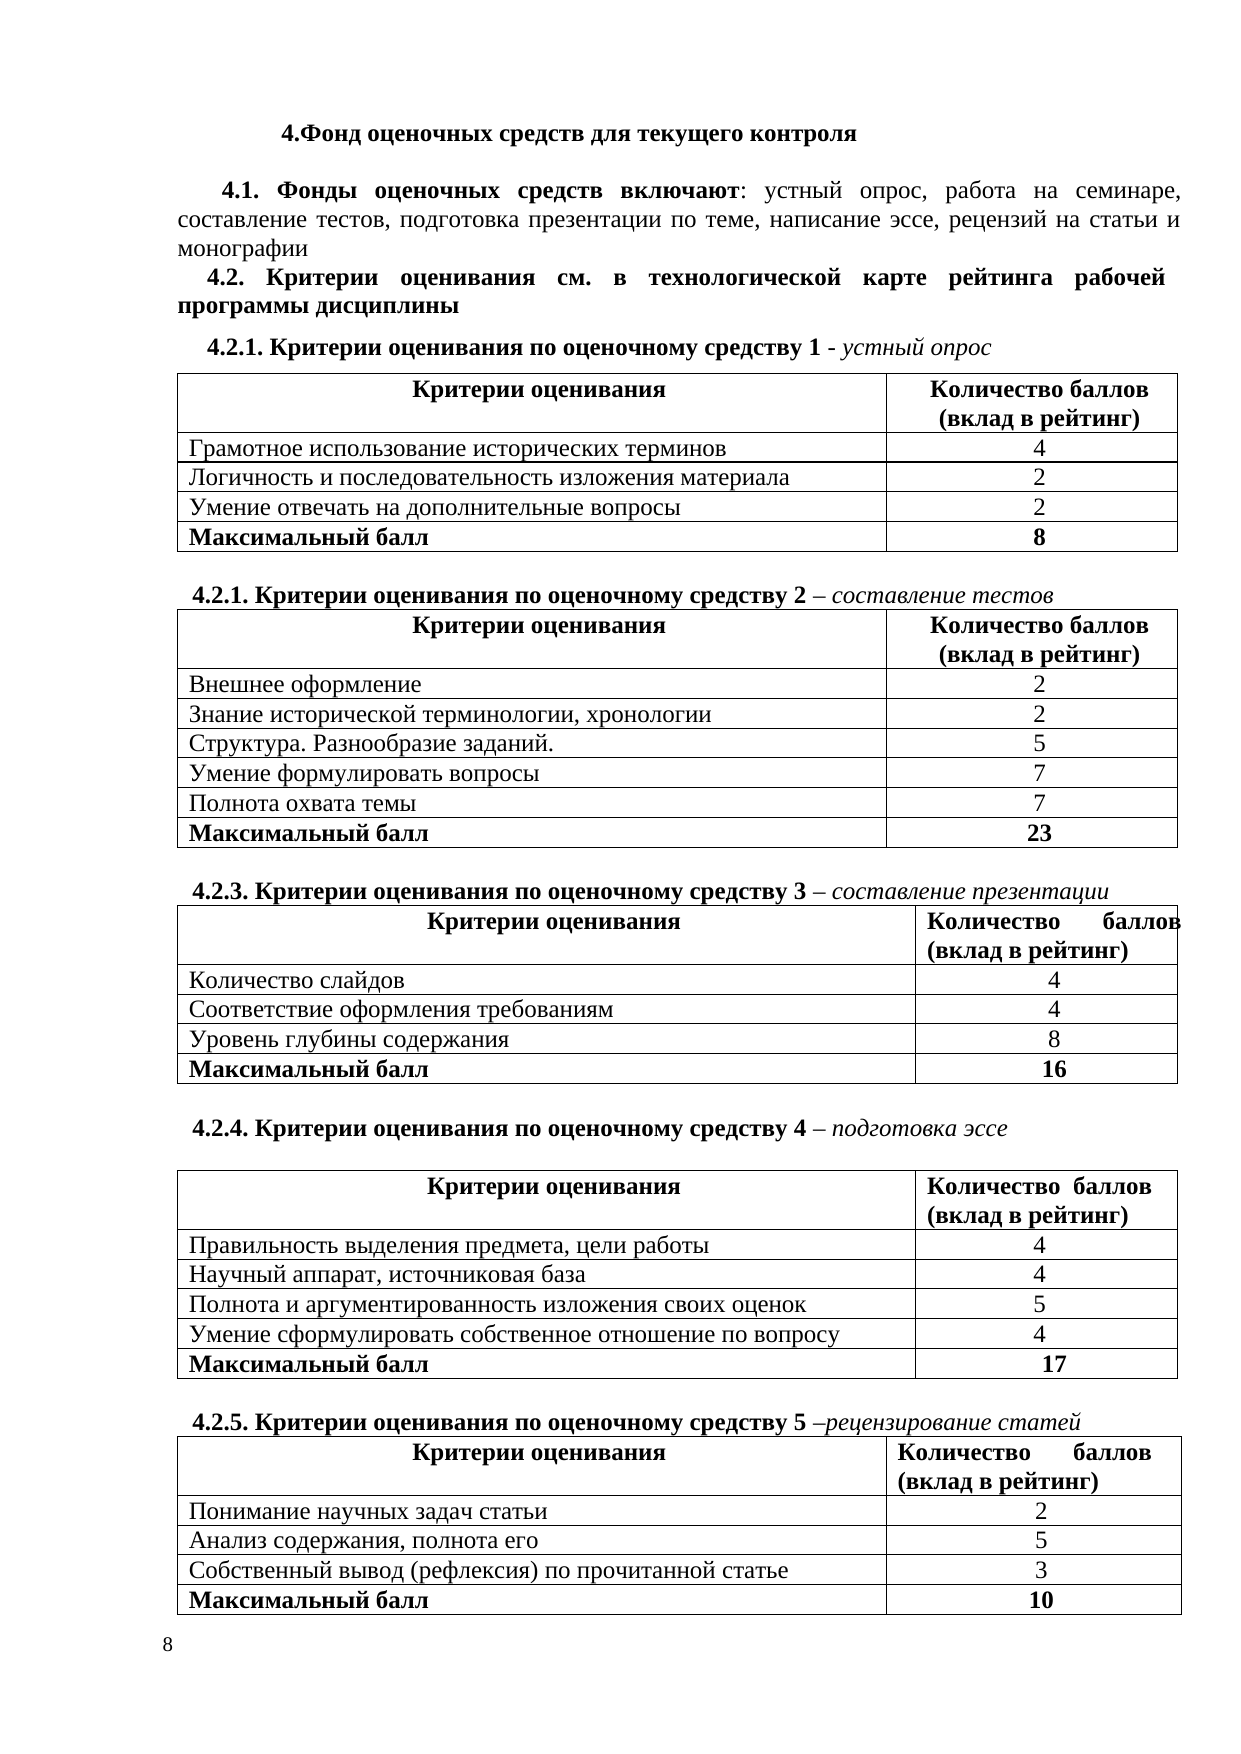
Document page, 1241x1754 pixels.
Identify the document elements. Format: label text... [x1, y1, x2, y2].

table_header Критерии оценивания [178, 610, 886, 668]
table_cell 16 [916, 1054, 1177, 1083]
table_cell 2 [887, 463, 1177, 491]
table_cell Уровень глубины содержания [178, 1024, 915, 1053]
table_cell Научный аппарат, источниковая база [178, 1260, 915, 1288]
table_cell 4 [916, 995, 1177, 1023]
table_cell 8 [916, 1024, 1177, 1053]
table_cell Максимальный балл [178, 1054, 915, 1083]
table_header Критерии оценивания [178, 374, 886, 432]
table_cell Максимальный балл [178, 1585, 886, 1614]
table_cell Правильность выделения предмета, цели работы [178, 1230, 915, 1258]
table_cell Умение отвечать на дополнительные вопросы [178, 492, 886, 521]
table_cell Структура. Разнообразие заданий. [178, 729, 886, 757]
table_cell 7 [887, 758, 1177, 787]
table_cell 4 [916, 1260, 1177, 1288]
table_cell Логичность и последовательность изложения материала [178, 463, 886, 491]
table_cell 8 [887, 522, 1177, 551]
table_header Количество баллов (вклад в рейтинг) [887, 1437, 1181, 1495]
table_cell 2 [887, 669, 1177, 698]
table_header Количество баллов (вклад в рейтинг) [916, 906, 1177, 964]
table_cell 3 [887, 1555, 1181, 1584]
table_cell Полнота охвата темы [178, 788, 886, 817]
text 4.2.5. Критерии оценивания по оценочному средству 5 –рецензирование статей [192, 1407, 1181, 1436]
table_cell 10 [887, 1585, 1181, 1614]
table_header Количество баллов (вклад в рейтинг) [887, 610, 1177, 668]
table_header Количество баллов (вклад в рейтинг) [916, 1171, 1177, 1229]
table_cell 2 [887, 492, 1177, 521]
table_cell Максимальный балл [178, 818, 886, 847]
table_cell Анализ содержания, полнота его [178, 1526, 886, 1554]
table_header Критерии оценивания [178, 1437, 886, 1495]
table_cell 23 [887, 818, 1177, 847]
table_cell 4 [916, 1319, 1177, 1348]
table_cell 2 [887, 1496, 1181, 1524]
table_cell Собственный вывод (рефлексия) по прочитанной статье [178, 1555, 886, 1584]
table_cell Понимание научных задач статьи [178, 1496, 886, 1524]
text 4.2.1. Критерии оценивания по оценочному средству 1 - устный опрос [177, 332, 1167, 361]
table_cell 7 [887, 788, 1177, 817]
table_cell Умение формулировать вопросы [178, 758, 886, 787]
table_cell Грамотное использование исторических терминов [178, 433, 886, 461]
table_cell Полнота и аргументированность изложения своих оценок [178, 1289, 915, 1318]
text 4.2.4. Критерии оценивания по оценочному средству 4 – подготовка эссе [192, 1113, 1181, 1141]
table_cell 4 [887, 433, 1177, 461]
table_cell Внешнее оформление [178, 669, 886, 698]
table_cell Умение сформулировать собственное отношение по вопросу [178, 1319, 915, 1348]
table_cell Знание исторической терминологии, хронологии [178, 699, 886, 727]
table_cell 4 [916, 1230, 1177, 1258]
table_header Критерии оценивания [178, 906, 915, 964]
table_cell Количество слайдов [178, 965, 915, 993]
text 4.1. Фонды оценочных средств включают: устный опрос, работа на семинаре, составление тестов, подготовка презентации по теме, написание эссе, рецензий на статьи и монографии [162, 176, 1167, 262]
table_header Критерии оценивания [178, 1171, 915, 1229]
table_cell Соответствие оформления требованиям [178, 995, 915, 1023]
table_header Количество баллов (вклад в рейтинг) [887, 374, 1177, 432]
table_cell 4 [916, 965, 1177, 993]
table_cell Максимальный балл [178, 1349, 915, 1378]
text 4.2.1. Критерии оценивания по оценочному средству 2 – составление тестов [192, 581, 1181, 609]
list 4.Фонд оценочных средств для текущего контроля [281, 118, 1181, 147]
table_cell 2 [887, 699, 1177, 727]
text 4.2. Критерии оценивания см. в технологической карте рейтинга рабочей программы дисциплины [177, 262, 1167, 319]
table_cell Максимальный балл [178, 522, 886, 551]
text 4.2.3. Критерии оценивания по оценочному средству 3 – составление презентации [192, 876, 1181, 905]
table_cell 5 [887, 729, 1177, 757]
table_cell 5 [916, 1289, 1177, 1318]
table_cell 17 [916, 1349, 1177, 1378]
table_cell 5 [887, 1526, 1181, 1554]
